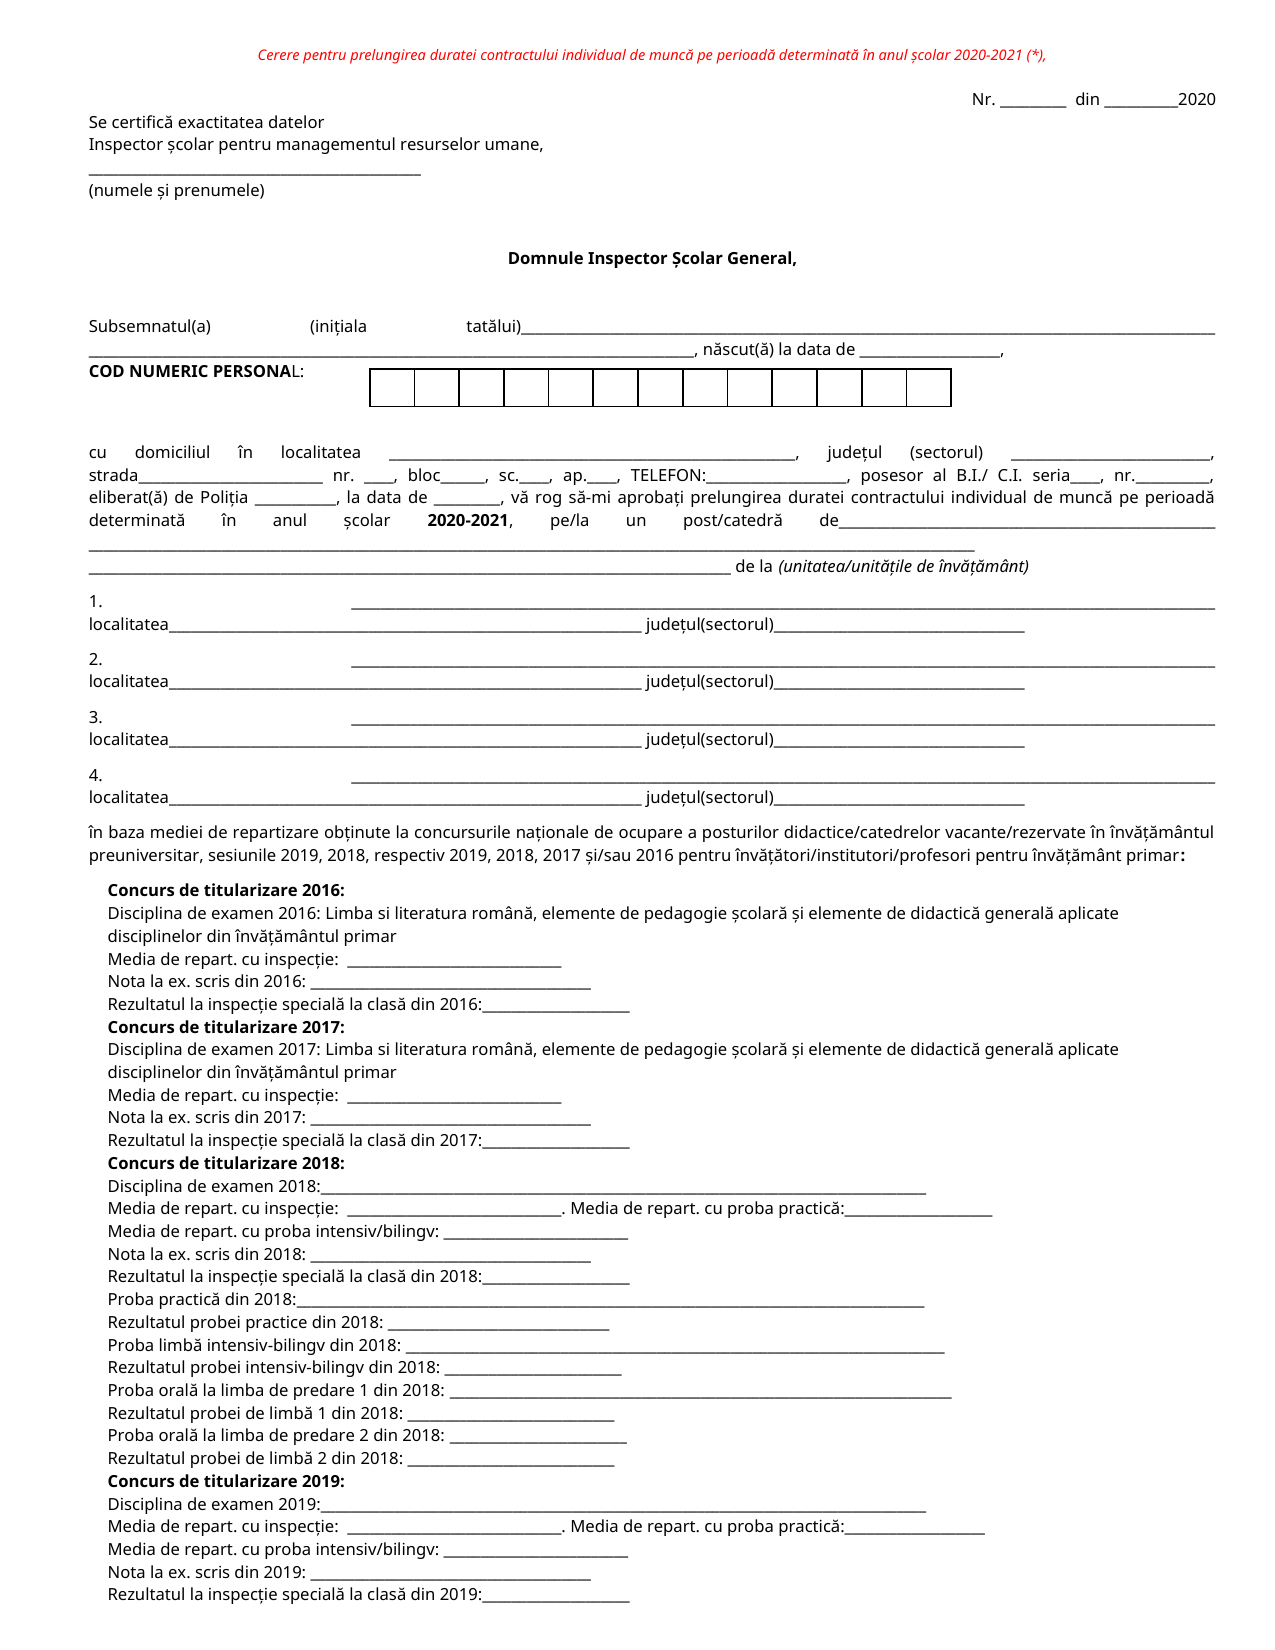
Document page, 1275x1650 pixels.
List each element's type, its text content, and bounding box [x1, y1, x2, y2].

text Nota la ex. scris din 2019: ______________________________________ [107, 1560, 1218, 1583]
text Rezultatul probei de limbă 2 din 2018: ____________________________ [107, 1447, 1218, 1469]
text Media de repart. cu proba intensiv/bilingv: _________________________ [107, 1220, 1218, 1242]
text _____________________________________________ [88, 156, 1216, 178]
text 3. _____________________________________________________________________________________________________________________ localitatea________________________________________________________________ judeţul(sectorul)__________________________________ [88, 705, 1216, 751]
text Media de repart. cu inspecţie: _____________________________ [107, 947, 1218, 970]
text Proba orală la limba de predare 1 din 2018: ____________________________________________________________________ [107, 1379, 1218, 1401]
text Media de repart. cu inspecţie: _____________________________. Media de repart. cu proba practică:___________________ [107, 1515, 1218, 1538]
text Media de repart. cu inspecţie: _____________________________ [107, 1083, 1218, 1106]
text Rezultatul probei practice din 2018: ______________________________ [107, 1311, 1218, 1333]
text Rezultatul la inspecţie specială la clasă din 2018:____________________ [107, 1265, 1218, 1288]
text Media de repart. cu inspecţie: _____________________________. Media de repart. cu proba practică:____________________ [107, 1197, 1218, 1220]
text Rezultatul probei de limbă 1 din 2018: ____________________________ [107, 1401, 1218, 1424]
text Disciplina de examen 2016: Limba si literatura română, elemente de pedagogie şcolară şi elemente de didactică generală aplicate disciplinelor din învăţământul primar [107, 902, 1216, 947]
text Subsemnatul(a) (iniţiala tatălui)______________________________________________________________________________________________ __________________________________________________________________________________, născut(ă) la data de ___________________, [88, 315, 1216, 360]
text Rezultatul la inspecţie specială la clasă din 2017:____________________ [107, 1129, 1218, 1152]
text Disciplina de examen 2017: Limba si literatura română, elemente de pedagogie şcolară şi elemente de didactică generală aplicate disciplinelor din învăţământul primar [107, 1038, 1216, 1083]
text Nr. _________ din __________2020 [88, 88, 1216, 110]
text Proba practică din 2018:_____________________________________________________________________________________ [107, 1288, 1218, 1311]
text Proba orală la limba de predare 2 din 2018: ________________________ [107, 1424, 1218, 1447]
text Se certifică exactitatea datelor [88, 110, 1216, 133]
text Proba limbă intensiv-bilingv din 2018: _________________________________________________________________________ [107, 1333, 1218, 1356]
text Rezultatul probei intensiv-bilingv din 2018: ________________________ [107, 1356, 1218, 1379]
text Nota la ex. scris din 2016: ______________________________________ [107, 970, 1218, 993]
text cu domiciliul în localitatea _______________________________________________________, judeţul (sectorul) ___________________________, strada_________________________ nr. ____, bloc______, sc.____, ap.____, TELEFON:___________________, posesor al B.I./ C.I. seria____, nr.__________, eliberat(ă) de Poliţia ___________, la data de _________, vă rog să-mi aprobaţi prelungirea duratei contractului individual de muncă pe perioadă determinată în anul şcolar 2020-2021, pe/la un post/catedră de___________________________________________________ ________________________________________________________________________________________________________________________ _______________________________________________________________________________________ de la (unitatea/unităţile de învăţământ) [88, 441, 1216, 577]
text Nota la ex. scris din 2017: ______________________________________ [107, 1106, 1218, 1129]
text Concurs de titularizare 2019: [107, 1469, 1218, 1492]
text Disciplina de examen 2019:__________________________________________________________________________________ [107, 1492, 1218, 1515]
text Disciplina de examen 2018:__________________________________________________________________________________ [107, 1174, 1218, 1197]
text Cerere pentru prelungirea duratei contractului individual de muncă pe perioadă determinată în anul şcolar 2020-2021 (*), [88, 45, 1216, 65]
text 1. _____________________________________________________________________________________________________________________ localitatea________________________________________________________________ judeţul(sectorul)__________________________________ [88, 589, 1216, 635]
text Domnule Inspector Şcolar General, [88, 247, 1216, 269]
text 4. _____________________________________________________________________________________________________________________ localitatea________________________________________________________________ judeţul(sectorul)__________________________________ [88, 763, 1216, 809]
text NUMERIC PERSONAL: [88, 360, 1216, 383]
text Concurs de titularizare 2017: [107, 1015, 1218, 1038]
text Nota la ex. scris din 2018: ______________________________________ [107, 1242, 1218, 1265]
text Concurs de titularizare 2016: [107, 879, 1218, 902]
text Inspector şcolar pentru managementul resurselor umane, [88, 133, 1216, 156]
text Rezultatul la inspecţie specială la clasă din 2019:____________________ [107, 1583, 1218, 1606]
text în baza mediei de repartizare obţinute la concursurile naţionale de ocupare a posturilor didactice/catedrelor vacante/rezervate în învăţământul preuniversitar, sesiunile 2019, 2018, respectiv 2019, 2018, 2017 şi/sau 2016 pentru învăţători/institutori/profesori pentru învăţământ primar: [88, 821, 1216, 867]
text (numele şi prenumele) [88, 178, 1216, 201]
text 2. _____________________________________________________________________________________________________________________ localitatea________________________________________________________________ judeţul(sectorul)__________________________________ [88, 647, 1216, 693]
text Media de repart. cu proba intensiv/bilingv: _________________________ [107, 1538, 1218, 1560]
text Rezultatul la inspecţie specială la clasă din 2016:____________________ [107, 993, 1218, 1015]
text Concurs de titularizare 2018: [107, 1152, 1218, 1174]
